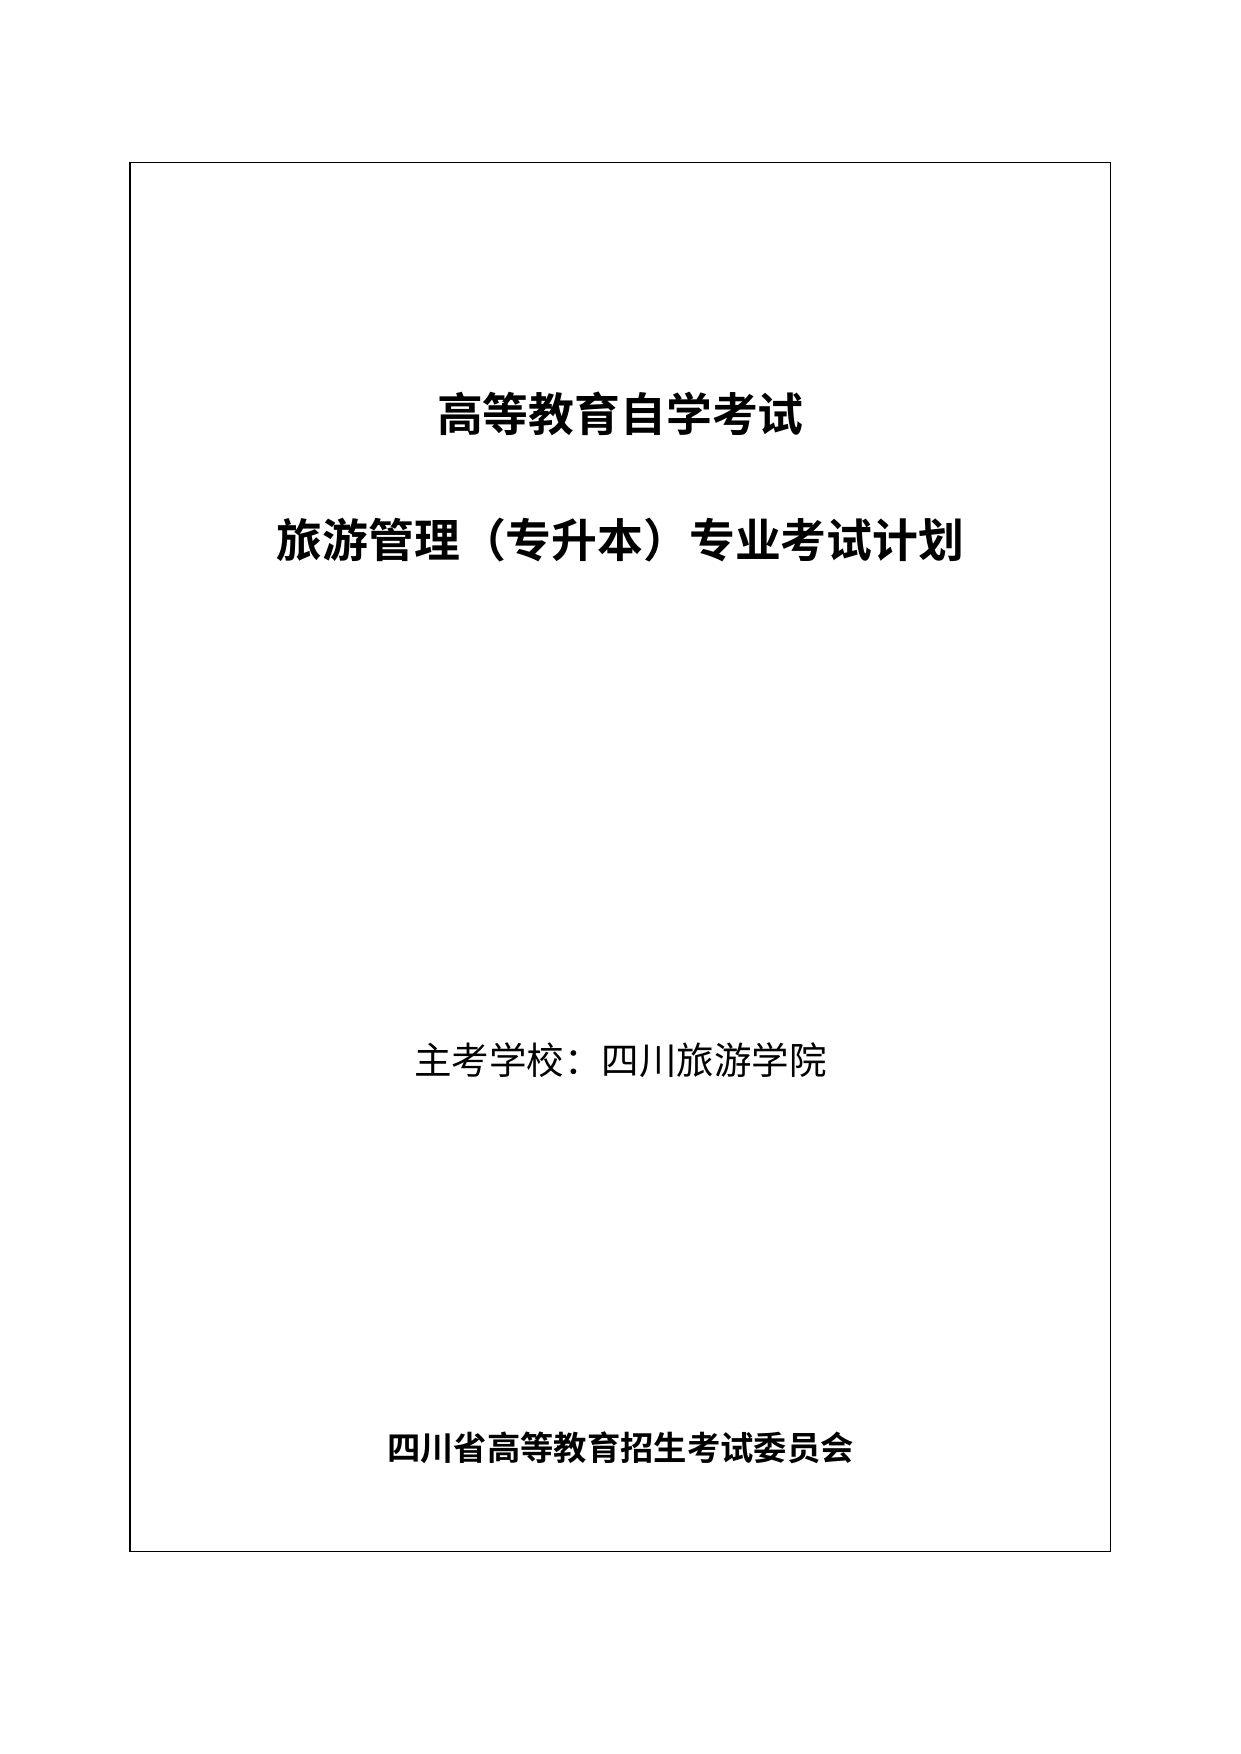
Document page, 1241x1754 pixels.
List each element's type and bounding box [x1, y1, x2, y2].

table_header [131, 163, 1110, 1551]
